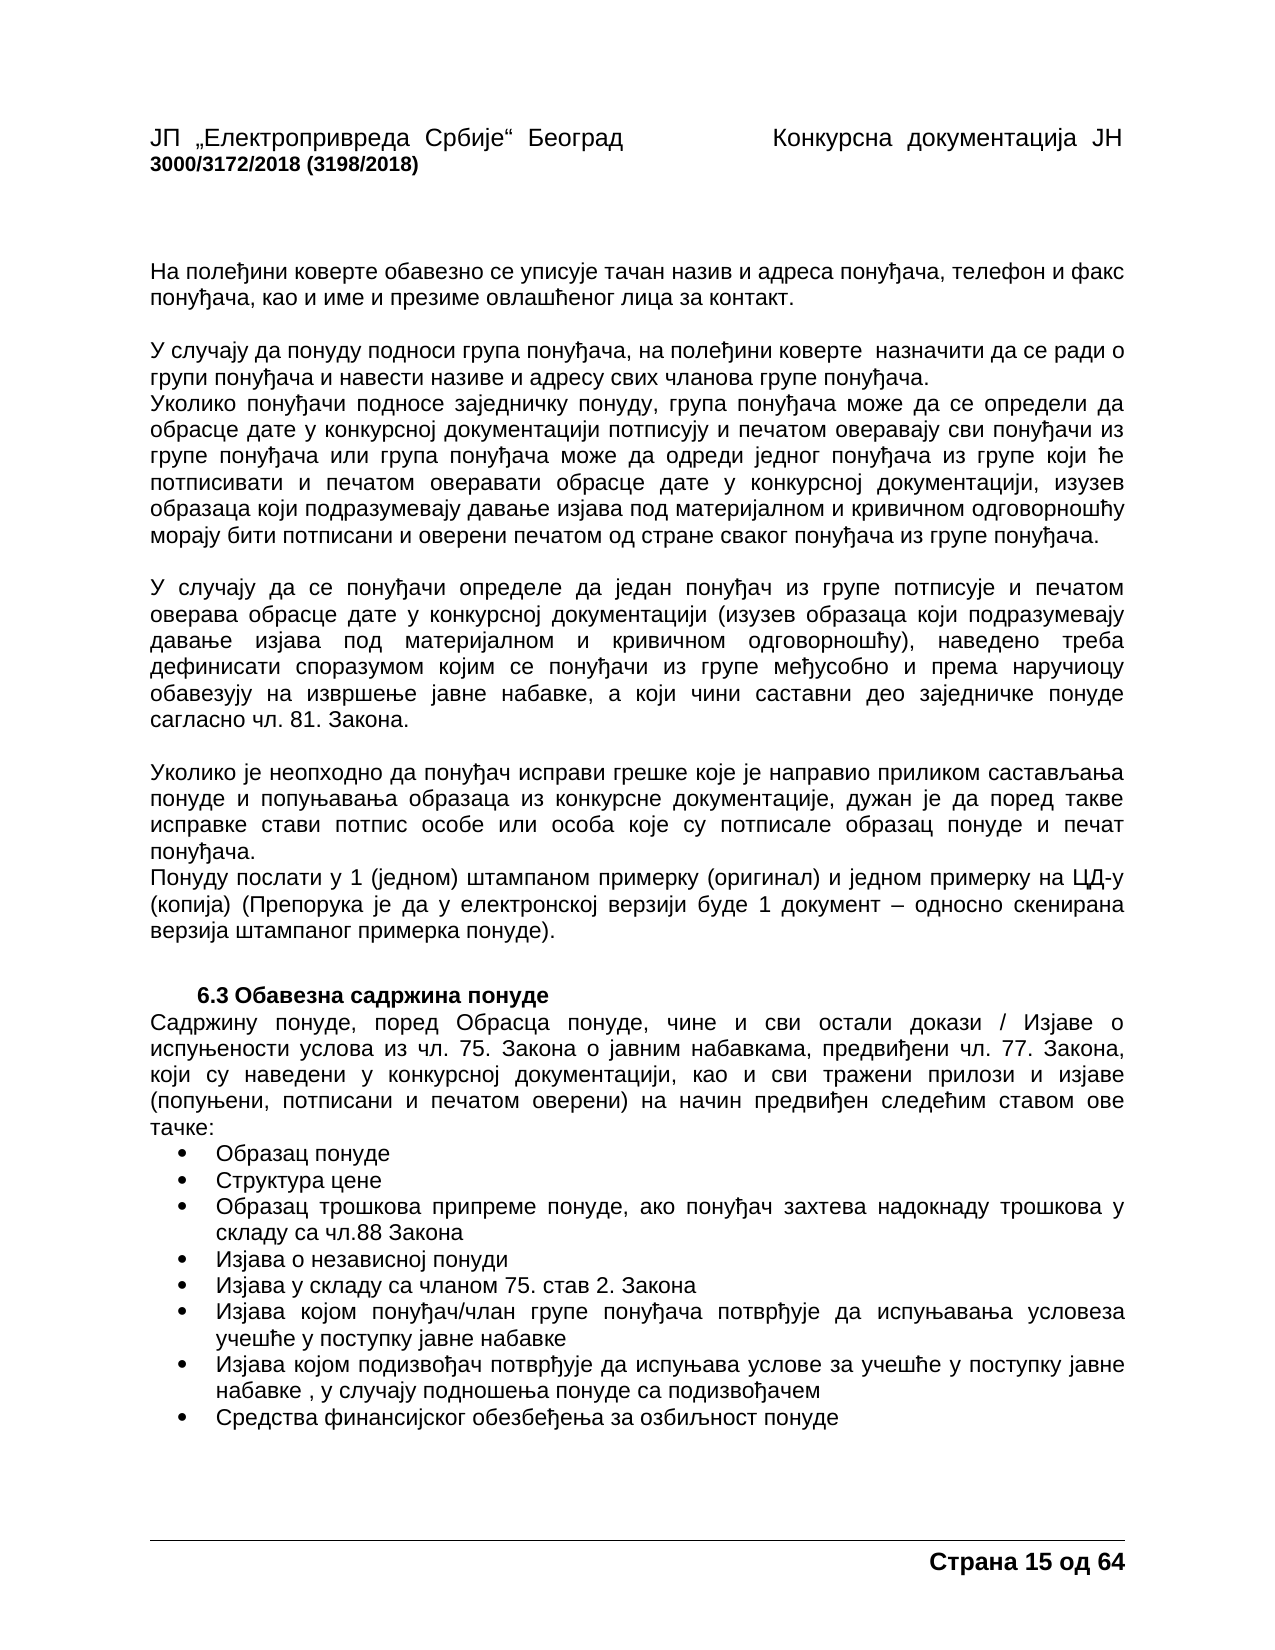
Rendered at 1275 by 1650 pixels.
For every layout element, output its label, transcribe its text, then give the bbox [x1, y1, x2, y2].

text Образац трошкова припреме понуде, ако понуђач захтева надокнаду трошкова у складу са чл.88 Закона [178, 1193, 1125, 1246]
list Обавезна садржина понуде [197, 982, 1125, 1008]
text Уколико понуђачи подносе заједничку понуду, група понуђача може да се определи да обрасце дате у конкурсној документацији потписују и печатом оверавају сви понуђачи из групе понуђача или група понуђача може да одреди једног понуђача из групе који ће потписивати и печатом оверавати обрасце дате у конкурсној документацији, изузев образаца који подразумевају давање изјава под материјалном и кривичном одговорношћу морају бити потписани и оверени печатом од стране сваког понуђача из групе понуђача. [150, 390, 1125, 548]
text На полеђини коверте обавезно се уписује тачан назив и адреса понуђача, телефон и факс понуђача, као и име и презиме овлашћеног лица за контакт. [150, 258, 1125, 311]
text У случају да понуду подноси група понуђача, на полеђини коверте назначити да се ради о групи понуђача и навести називе и адресу свих чланова групе понуђача. [150, 337, 1125, 390]
text Понуду послати у 1 (једном) штампаном примерку (оригинал) и једном примерку на ЦД-у (копија) (Препорука је да у електронској верзији буде 1 документ – односно скенирана верзија штампаног примерка понуде). [150, 864, 1125, 943]
text Средства финансијског обезбеђења за озбиљност понуде [178, 1404, 1125, 1430]
text Изјава којом подизвођач потврђује да испуњава услове за учешће у поступку јавне набавке , у случају подношења понуде са подизвођачем [178, 1351, 1125, 1404]
text Уколико је неопходно да понуђач исправи грешке које је направио приликом састављања понуде и попуњавања образаца из конкурсне документације, дужан је да поред такве исправке стави потпис особе или особа које су потписале образац понуде и печат понуђача. [150, 759, 1125, 864]
text Образац понуде [178, 1140, 1125, 1167]
text Садржину понуде, поред Обрасца понуде, чине и сви остали докази / Изјаве о испуњености услова из чл. 75. Закона о јавним набавкама, предвиђени чл. 77. Закона, који су наведени у конкурсној документацији, као и сви тражени прилози и изјаве (попуњени, потписани и печатом оверени) на начин предвиђен следећим ставом ове тачке: [150, 1008, 1125, 1140]
text У случају да се понуђачи определе да један понуђач из групе потписује и печатом оверава обрасце дате у конкурсној документацији (изузев образаца који подразумевају давање изјава под материјалном и кривичном одговорношћу), наведено треба дефинисати споразумом којим се понуђачи из групе међусобно и према наручиоцу обавезују на извршење јавне набавке, а који чини саставни део заједничке понуде сагласно чл. 81. Закона. [150, 574, 1125, 732]
text Изјава у складу са чланом 75. став 2. Закона [178, 1272, 1125, 1298]
text Изјава којом понуђач/члан групе понуђача потврђује да испуњавања условеза учешће у поступку јавне набавке [178, 1298, 1125, 1351]
text Изјава о независној понуди [178, 1246, 1125, 1272]
text Структура цене [178, 1167, 1125, 1193]
